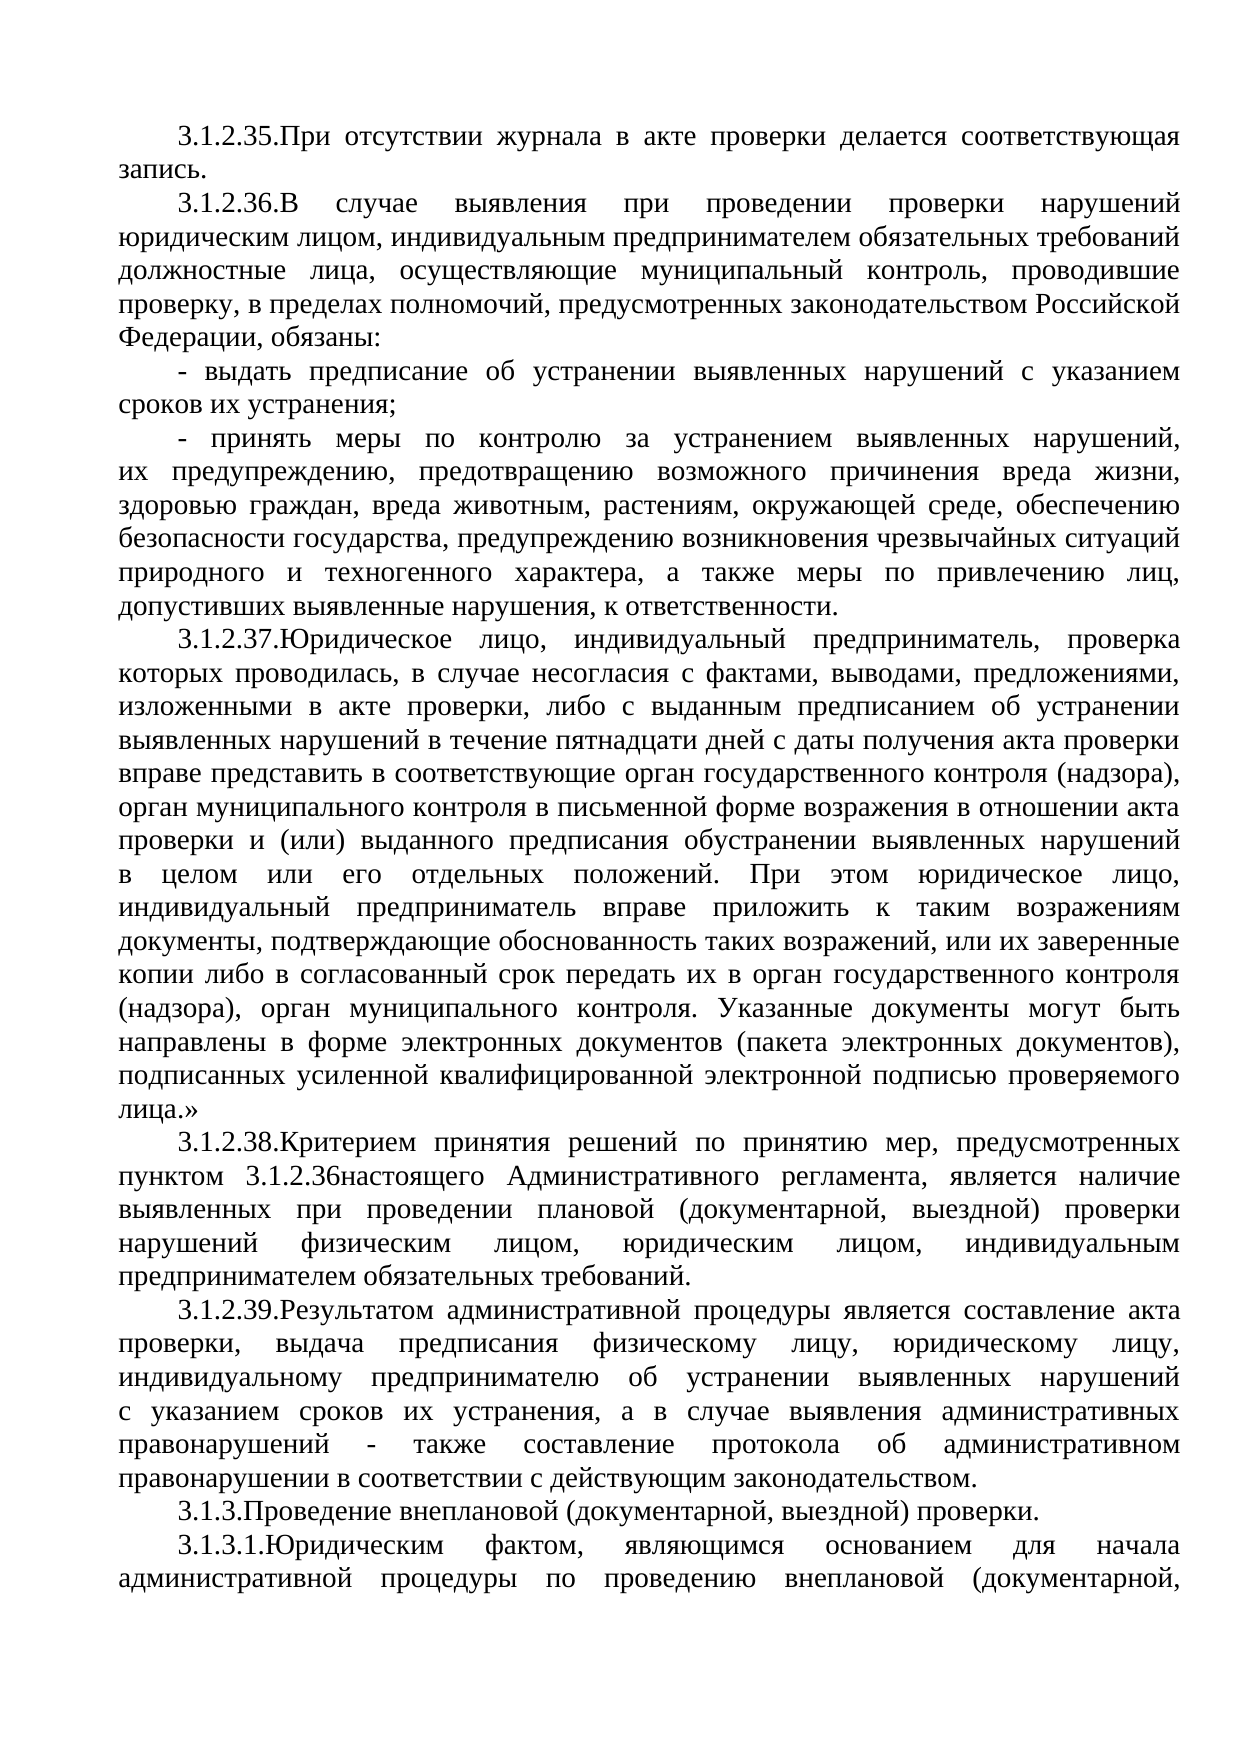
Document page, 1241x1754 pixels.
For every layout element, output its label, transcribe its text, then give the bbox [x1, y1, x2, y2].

text 3.1.2.37.Юридическое лицо, индивидуальный предприниматель, проверка которых проводилась, в случае несогласия с фактами, выводами, предложениями, изложенными в акте проверки, либо с выданным предписанием об устранении выявленных нарушений в течение пятнадцати дней с даты получения акта проверки вправе представить в соответствующие орган государственного контроля (надзора), орган муниципального контроля в письменной форме возражения в отношении акта проверки и (или) выданного предписания обустранении выявленных нарушений в целом или его отдельных положений. При этом юридическое лицо, индивидуальный предприниматель вправе приложить к таким возражениям документы, подтверждающие обоснованность таких возражений, или их заверенные копии либо в согласованный срок передать их в орган государственного контроля (надзора), орган муниципального контроля. Указанные документы могут быть направлены в форме электронных документов (пакета электронных документов), подписанных усиленной квалифицированной электронной подписью проверяемого лица.» [118, 621, 1181, 1124]
text 3.1.2.38.Критерием принятия решений по принятию мер, предусмотренных пунктом 3.1.2.36настоящего Административного регламента, является наличие выявленных при проведении плановой (документарной, выездной) проверки нарушений физическим лицом, юридическим лицом, индивидуальным предпринимателем обязательных требований. [118, 1124, 1181, 1292]
text 3.1.3.Проведение внеплановой (документарной, выездной) проверки. [118, 1493, 1181, 1527]
text - принять меры по контролю за устранением выявленных нарушений, их предупреждению, предотвращению возможного причинения вреда жизни, здоровью граждан, вреда животным, растениям, окружающей среде, обеспечению безопасности государства, предупреждению возникновения чрезвычайных ситуаций природного и техногенного характера, а также меры по привлечению лиц, допустивших выявленные нарушения, к ответственности. [118, 420, 1181, 621]
text - выдать предписание об устранении выявленных нарушений с указанием сроков их устранения; [118, 353, 1181, 420]
text 3.1.2.39.Результатом административной процедуры является составление акта проверки, выдача предписания физическому лицу, юридическому лицу, индивидуальному предпринимателю об устранении выявленных нарушений с указанием сроков их устранения, а в случае выявления административных правонарушений - также составление протокола об административном правонарушении в соответствии с действующим законодательством. [118, 1292, 1181, 1493]
text 3.1.2.36.В случае выявления при проведении проверки нарушений юридическим лицом, индивидуальным предпринимателем обязательных требований должностные лица, осуществляющие муниципальный контроль, проводившие проверку, в пределах полномочий, предусмотренных законодательством Российской Федерации, обязаны: [118, 185, 1181, 353]
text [118, 1527, 1181, 1594]
text 3.1.2.35.При отсутствии журнала в акте проверки делается соответствующая запись. [118, 118, 1181, 185]
